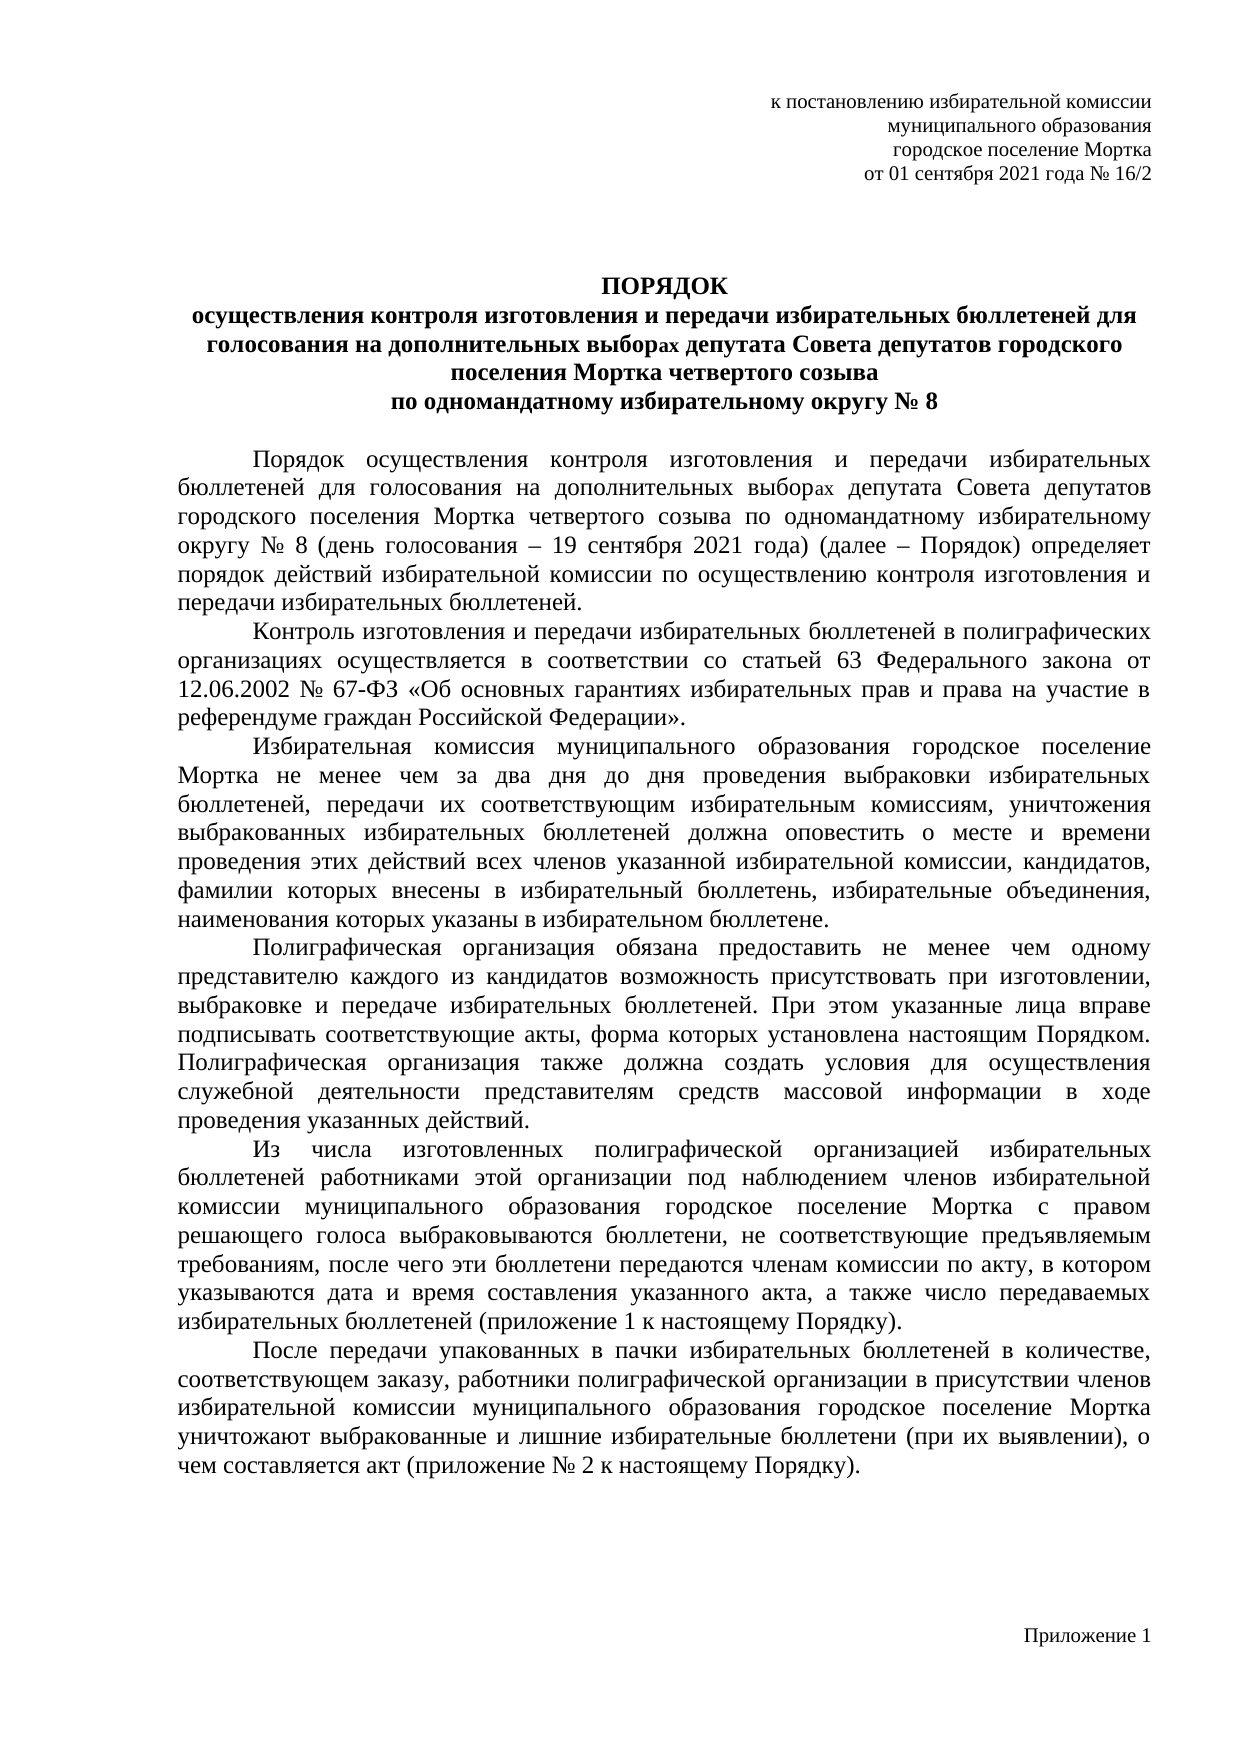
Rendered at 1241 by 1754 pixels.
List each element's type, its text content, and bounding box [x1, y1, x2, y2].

text осуществления контроля изготовления и передачи избирательных бюллетеней для голосования на дополнительных выборах депутата Совета депутатов городского поселения Мортка четвертого созыва [177, 300, 1152, 386]
text Порядок осуществления контроля изготовления и передачи избирательных бюллетеней для голосования на дополнительных выборах депутата Совета депутатов городского поселения Мортка четвертого созыва по одномандатному избирательному округу № 8 (день голосования – 19 сентября 2021 года) (далее – Порядок) определяет порядок действий избирательной комиссии по осуществлению контроля изготовления и передачи избирательных бюллетеней. [177, 444, 1152, 616]
text от 01 сентября 2021 года № 16/2 [177, 161, 1152, 185]
text городское поселение Мортка [177, 137, 1152, 161]
text Приложение 1 [177, 1622, 1152, 1647]
text Избирательная комиссия муниципального образования городское поселение Мортка не менее чем за два дня до дня проведения выбраковки избирательных бюллетеней, передачи их соответствующим избирательным комиссиям, уничтожения выбракованных избирательных бюллетеней должна оповестить о месте и времени проведения этих действий всех членов указанной избирательной комиссии, кандидатов, фамилии которых внесены в избирательный бюллетень, избирательные объединения, наименования которых указаны в избирательном бюллетене. [177, 731, 1152, 932]
text Полиграфическая организация обязана предоставить не менее чем одному представителю каждого из кандидатов возможность присутствовать при изготовлении, выбраковке и передаче избирательных бюллетеней. При этом указанные лица вправе подписывать соответствующие акты, форма которых установлена настоящим Порядком. Полиграфическая организация также должна создать условия для осуществления служебной деятельности представителям средств массовой информации в ходе проведения указанных действий. [177, 932, 1152, 1134]
text Контроль изготовления и передачи избирательных бюллетеней в полиграфических организациях осуществляется в соответствии со статьей 63 Федерального закона от 12.06.2002 № 67-ФЗ «Об основных гарантиях избирательных прав и права на участие в референдуме граждан Российской Федерации». [177, 616, 1152, 731]
text по одномандатному избирательному округу № 8 [177, 386, 1152, 415]
text После передачи упакованных в пачки избирательных бюллетеней в количестве, соответствующем заказу, работники полиграфической организации в присутствии членов избирательной комиссии муниципального образования городское поселение Мортка уничтожают выбракованные и лишние избирательные бюллетени (при их выявлении), о чем составляется акт (приложение № 2 к настоящему Порядку). [177, 1335, 1152, 1479]
text ПОРЯДОК [177, 271, 1152, 300]
text муниципального образования [767, 113, 1152, 137]
text Из числа изготовленных полиграфической организацией избирательных бюллетеней работниками этой организации под наблюдением членов избирательной комиссии муниципального образования городское поселение Мортка с правом решающего голоса выбраковываются бюллетени, не соответствующие предъявляемым требованиям, после чего эти бюллетени передаются членам комиссии по акту, в котором указываются дата и время составления указанного акта, а также число передаваемых избирательных бюллетеней (приложение 1 к настоящему Порядку). [177, 1134, 1152, 1335]
text к постановлению избирательной комиссии [620, 89, 1152, 113]
